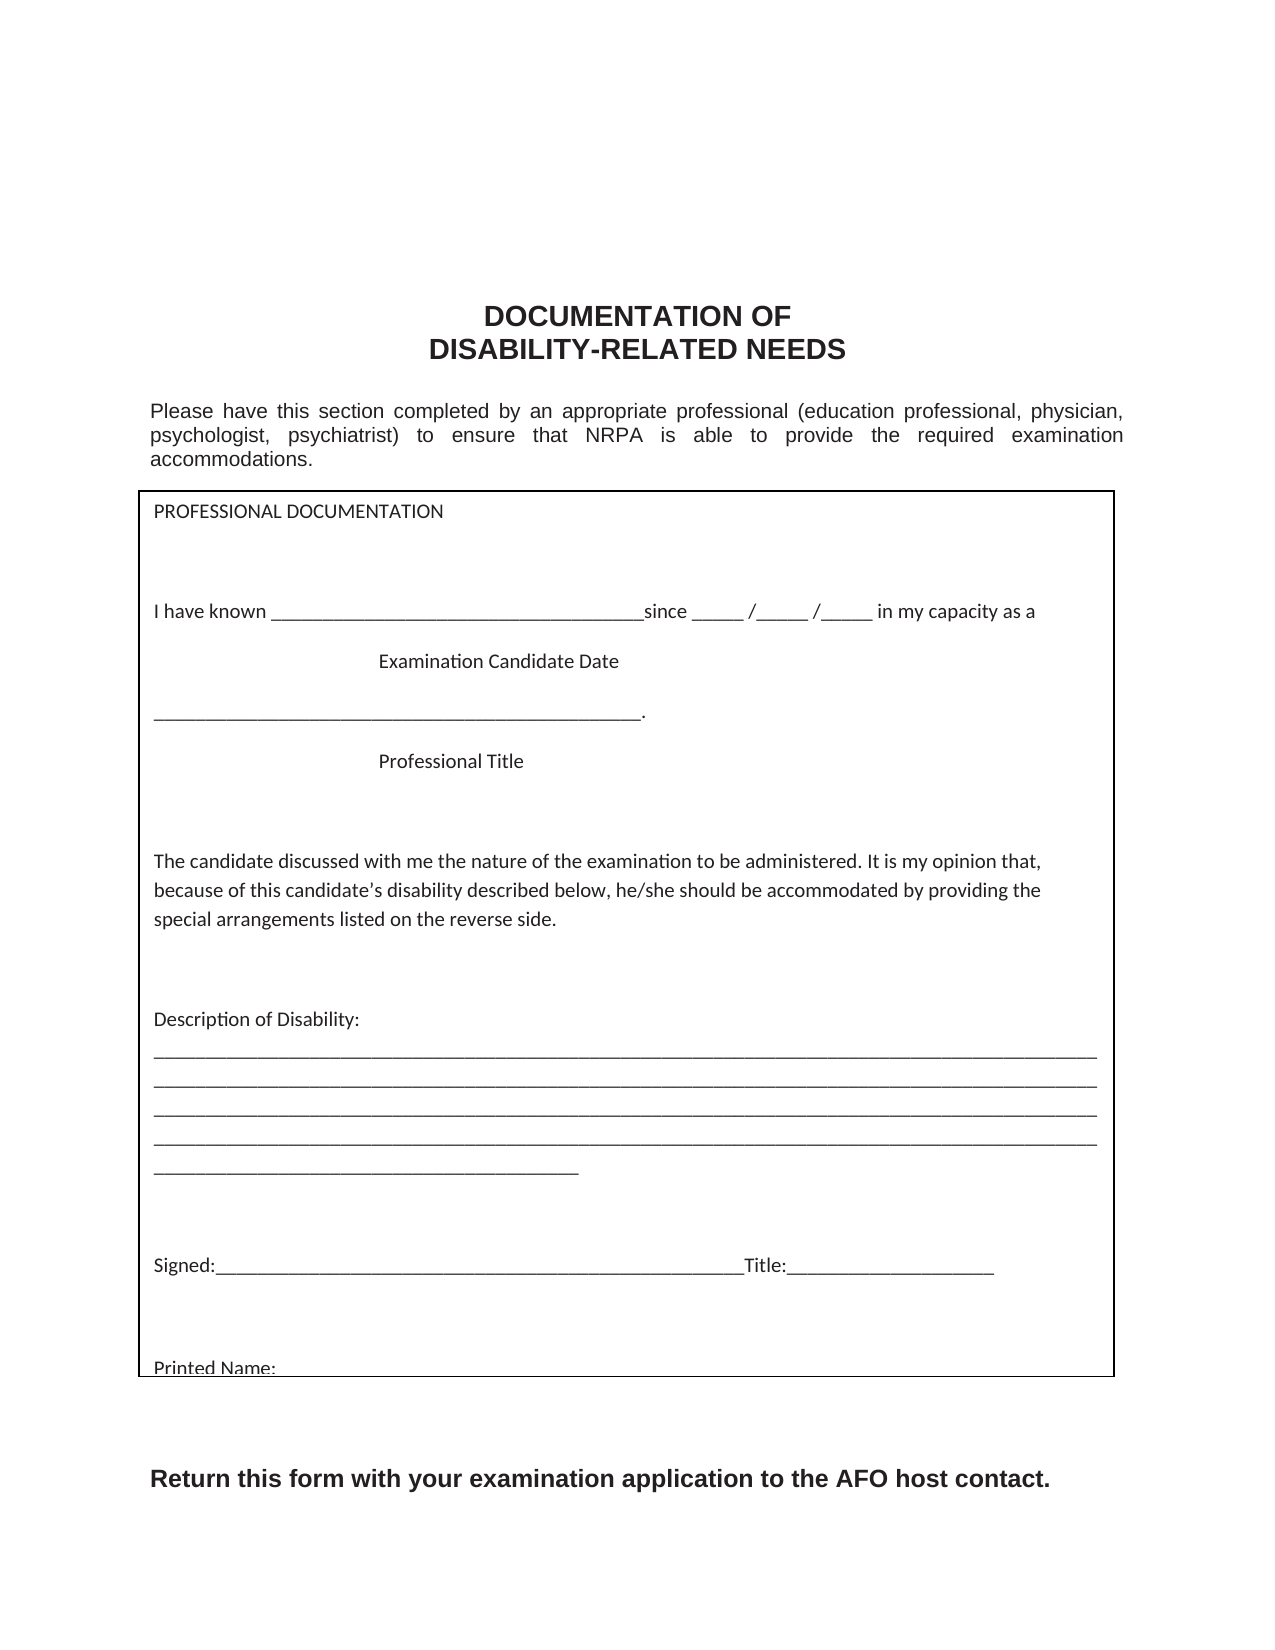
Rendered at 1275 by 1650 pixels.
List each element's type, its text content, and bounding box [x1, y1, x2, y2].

text Return this form with your examination application to the AFO host contact. [150, 1464, 1125, 1493]
text Please have this section completed by an appropriate professional (education professional, physician, psychologist, psychiatrist) to ensure that NRPA is able to provide the required examination accommodations. [150, 399, 1125, 471]
text DOCUMENTATION OF [150, 298, 1125, 332]
text DISABILITY-RELATED NEEDS [150, 332, 1125, 366]
